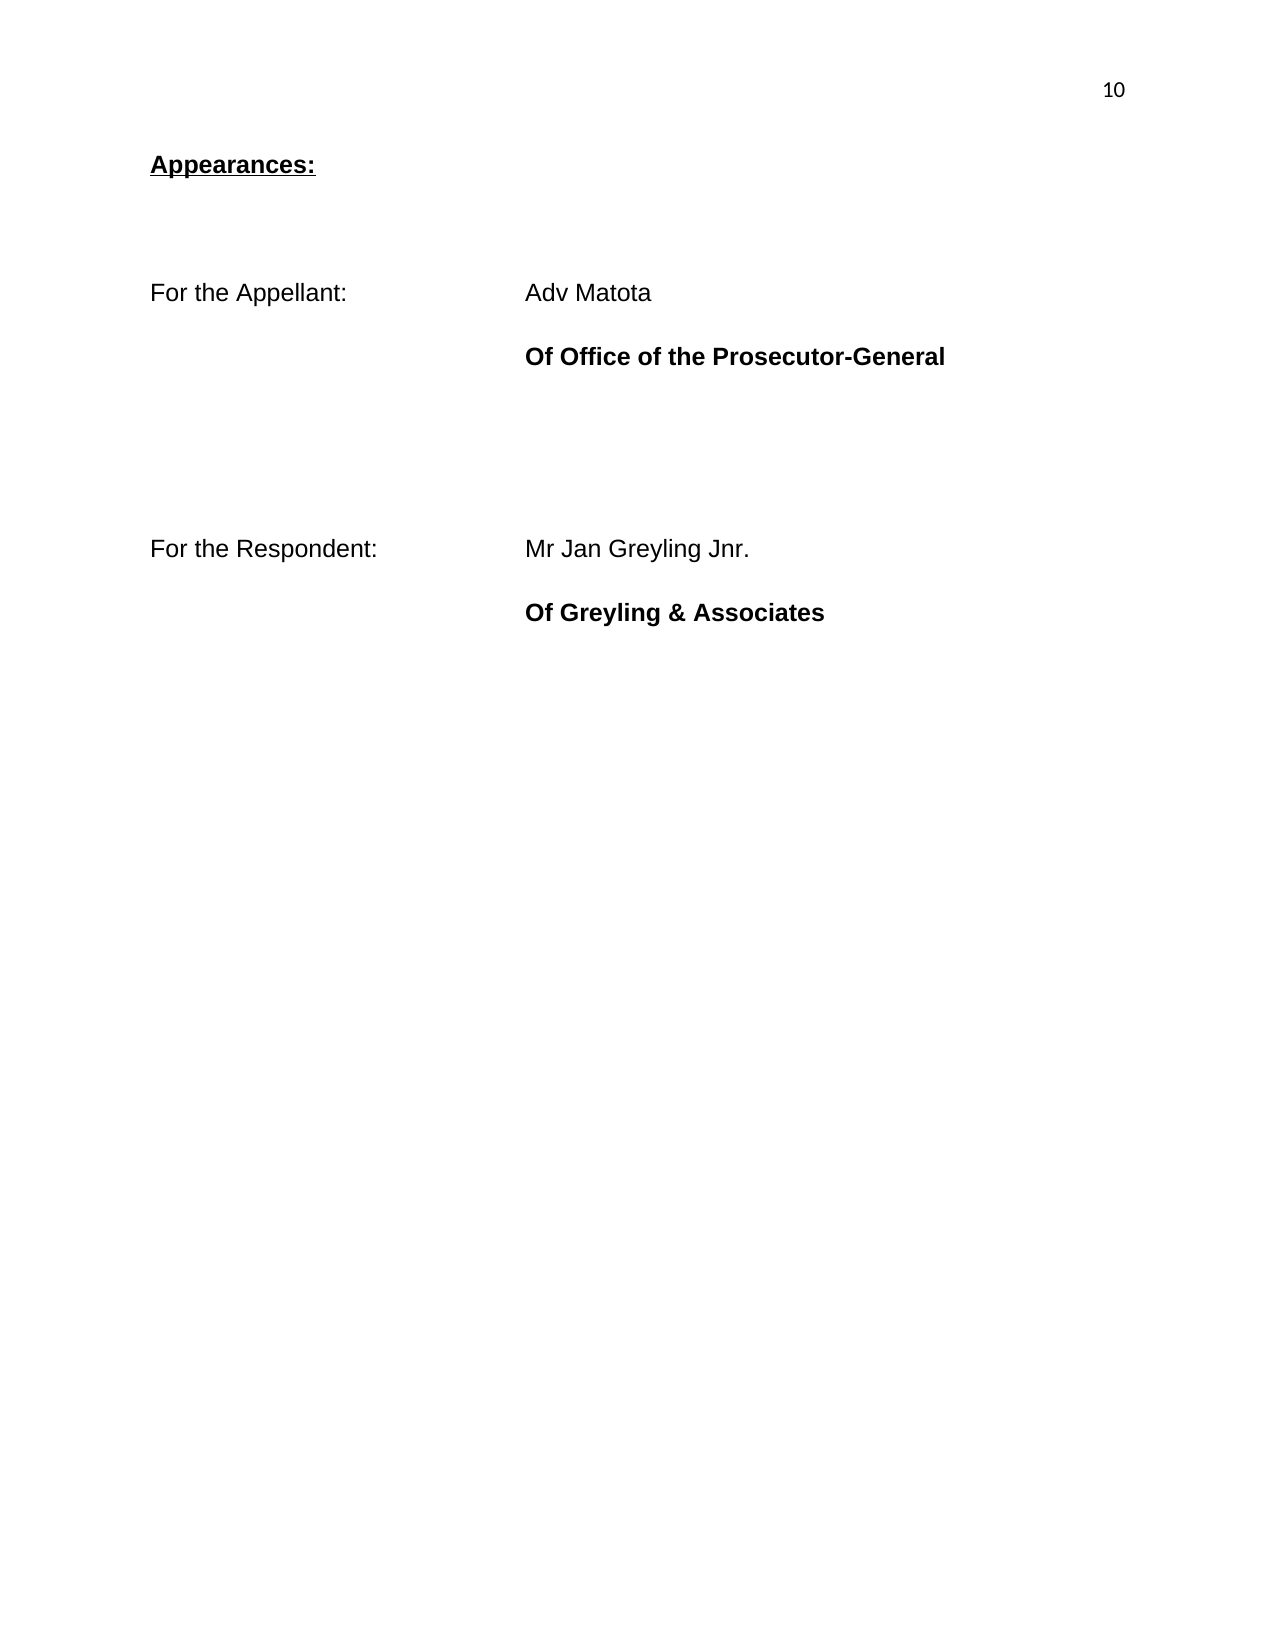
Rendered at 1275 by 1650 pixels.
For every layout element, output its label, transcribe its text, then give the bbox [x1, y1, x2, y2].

text For the Appellant: Adv Matota [150, 278, 1050, 307]
text Appearances: [150, 150, 1125, 179]
text Of Greyling & Associates [450, 598, 1050, 626]
text Of Office of the Prosecutor-General [150, 342, 1050, 371]
text For the Respondent: Mr Jan Greyling Jnr. [150, 534, 1050, 562]
